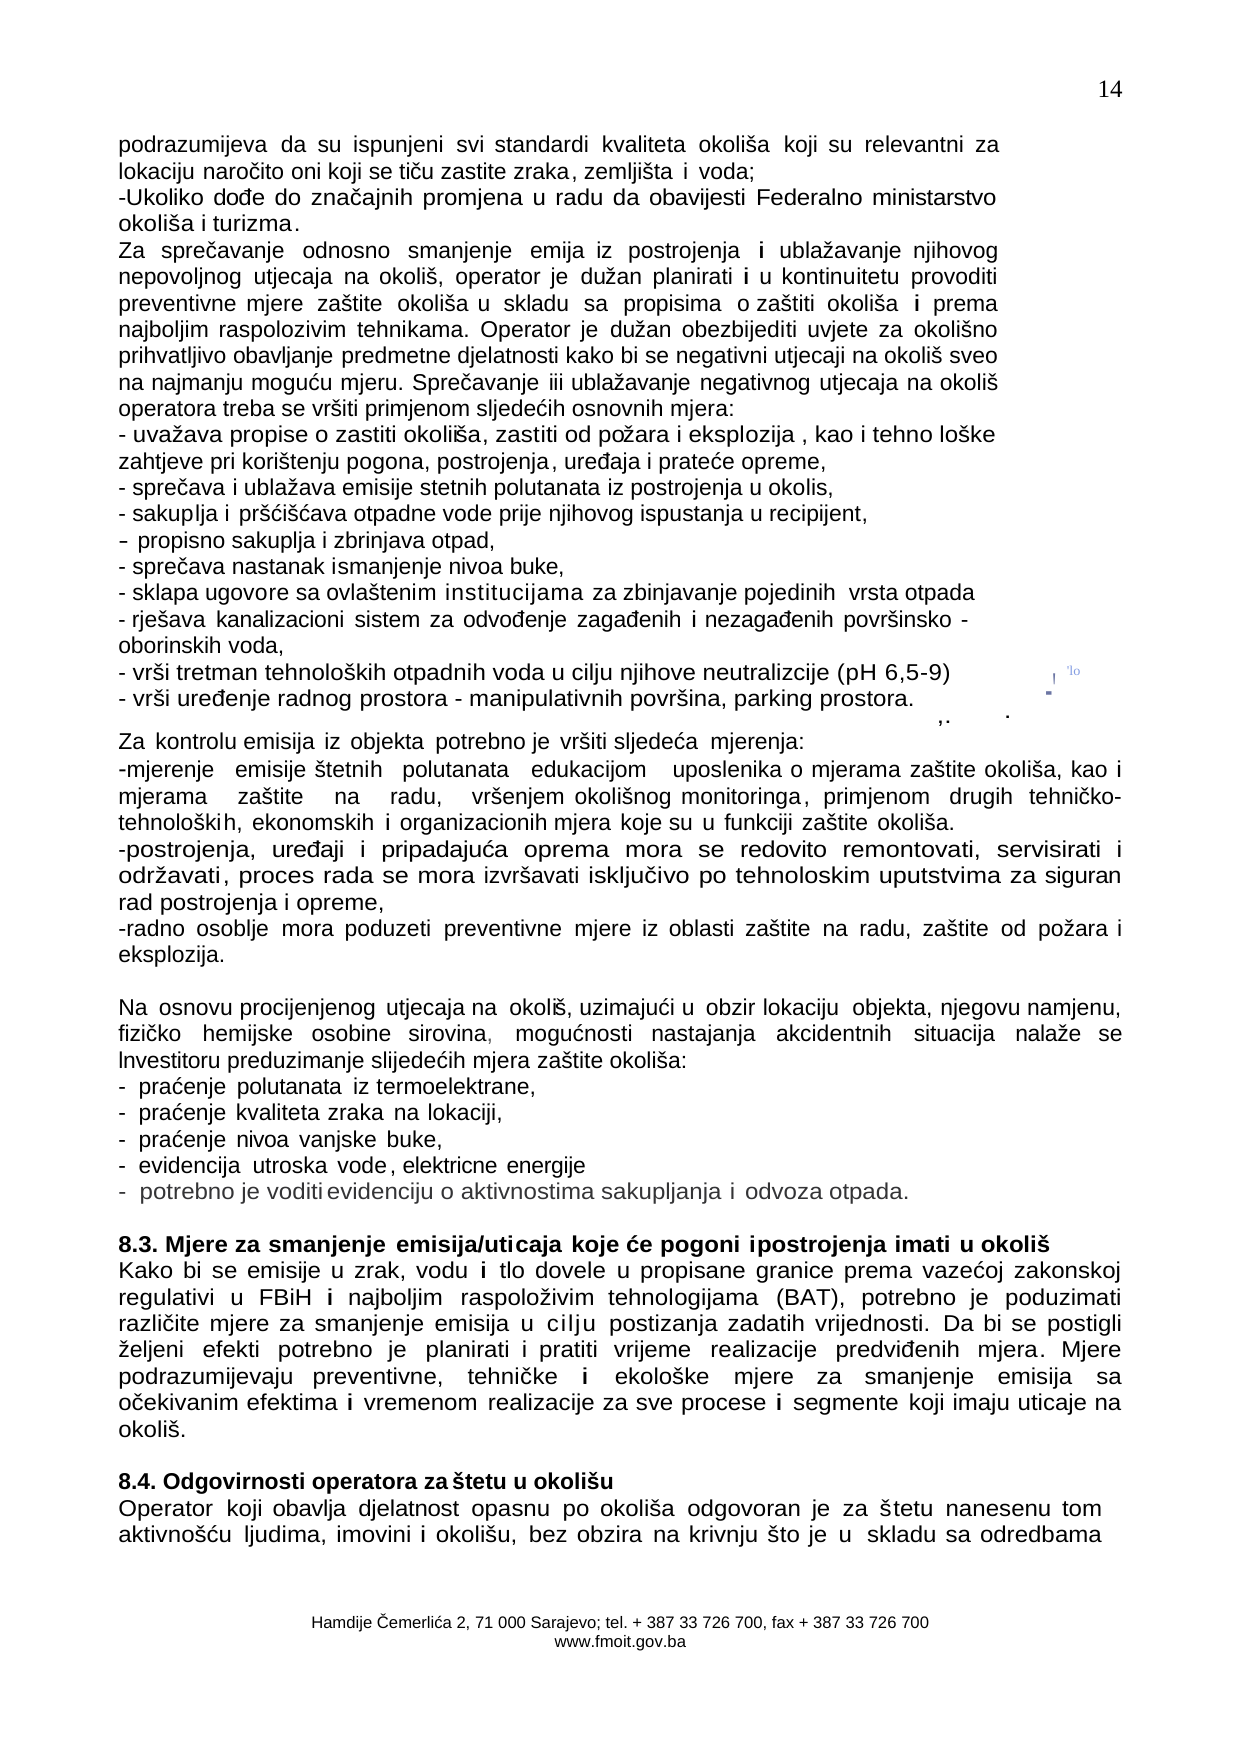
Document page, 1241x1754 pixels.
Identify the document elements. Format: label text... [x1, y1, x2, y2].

text - sklapa ugovore sa ovlaštenim institucijama za zbinjavanje pojedinih vrsta otpada [118, 579, 1039, 606]
text 8.3. Mjere za smanjenje emisija/uticaja koje će pogoni ipostrojenja imati u okoliš [118, 1231, 1122, 1257]
text - sakuplja i pršćišćava otpadne vode prije njihovog ispustanja u recipijent, - propisno sakuplja i zbrinjava otpad, [118, 500, 870, 553]
text - praćenje polutanata iz termoelektrane, [118, 1073, 553, 1099]
text - evidencija utroska vode, elektricne energije [118, 1152, 1122, 1178]
text - rješava kanalizacioni sistem za odvođenje zagađenih i nezagađenih površinsko - oborinskih voda, [118, 606, 1039, 658]
text - praćenje kvaliteta zraka na lokaciji, [118, 1099, 553, 1126]
text -Ukoliko dođe do značajnih promjena u radu da obavijesti Federalno ministarstvo okoliša i turizma. [118, 184, 997, 237]
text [118, 1494, 1102, 1547]
text Za sprečavanje odnosno smanjenje emija iz postrojenja i ublažavanje njihovog nepovoljnog utjecaja na okoliš, operator je dužan planirati i u kontinuitetu provoditi preventivne mjere zaštite okoliša u skladu sa propisima ozaštiti okoliša i prema najboljim raspolozivim tehnikama. Operator je dužan obezbijediti uvjete za okolišno prihvatljivo obavljanje predmetne djelatnosti kako bi se negativni utjecaji na okoliš sveo na najmanju moguću mjeru. Sprečavanje iii ublažavanje negativnog utjecaja na okoliš operatora treba se vršiti primjenom sljedećih osnovnih mjera: [118, 237, 998, 421]
text - vrši tretman tehnoloških otpadnih voda u cilju njihove neutralizcije (pH 6,5-9) [118, 658, 1039, 685]
text - potrebno je voditi evidenciju o aktivnostima sakupljanja i odvoza otpada. [118, 1178, 1122, 1205]
text -postrojenja, uređaji i pripadajuća oprema mora se redovito remontovati, servisirati i održavati, proces rada se mora izvršavati isključivo po tehnoloskim uputstvima za siguran rad postrojenja i opreme, [118, 836, 1122, 915]
text -mjerenje emisije štetnih polutanata edukacijom uposlenika o mjerama zaštite okoliša, kao i mjerama zaštite na radu, vršenjem okolišnog monitoringa, primjenom drugih tehničko-tehnoloških, ekonomskih i organizacionih mjera koje su u funkciji zaštite okoliša. [118, 754, 1122, 836]
text Kako bi se emisije u zrak, vodu i tlo dovele u propisane granice prema vazećoj zakonskoj regulativi u FBiH i najboljim raspoloživim tehnologijama (BAT), potrebno je poduzimati različite mjere za smanjenje emisija u cilju postizanja zadatih vrijednosti. Da bi se postigli željeni efekti potrebno je planirati i pratiti vrijeme realizacije predviđenih mjera. Mjere podrazumijevaju preventivne, tehničke i ekološke mjere za smanjenje emisija sa očekivanim efektima i vremenom realizacije za sve procese i segmente koji imaju uticaje na okoliš. [118, 1257, 1122, 1442]
text Na osnovu procijenjenog utjecaja na okoliš, uzimajući u obzir lokaciju objekta, njegovu namjenu, fizičko hemijske osobine sirovina, mogućnosti nastajanja akcidentnih situacija nalaže se lnvestitoru preduzimanje slijedećih mjera zaštite okoliša: [118, 994, 1122, 1073]
text - vrši uređenje radnog prostora - manipulativnih površina, parking prostora. ,. · [118, 685, 1093, 728]
text 8.4. Odgovirnosti operatora za štetu u okolišu [118, 1468, 1122, 1494]
text -radno osoblje mora poduzeti preventivne mjere iz oblasti zaštite na radu, zaštite od požara i eksplozija. [118, 915, 1122, 967]
text Za kontrolu emisija iz objekta potrebno je vršiti sljedeća mjerenja: [118, 728, 1122, 754]
text - sprečava nastanak ismanjenje nivoa buke, [118, 553, 1122, 579]
text - praćenje nivoa vanjske buke, [118, 1126, 553, 1152]
text - sprečava i ublažava emisije stetnih polutanata iz postrojenja u okolis, [118, 474, 1122, 500]
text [118, 131, 999, 184]
text - uvažava propise o zastiti okoliiša, zastiti od požara i eksplozija , kao i tehno loške zahtjeve pri korištenju pogona, postrojenja, uređaja i prateće opreme, [118, 421, 996, 474]
